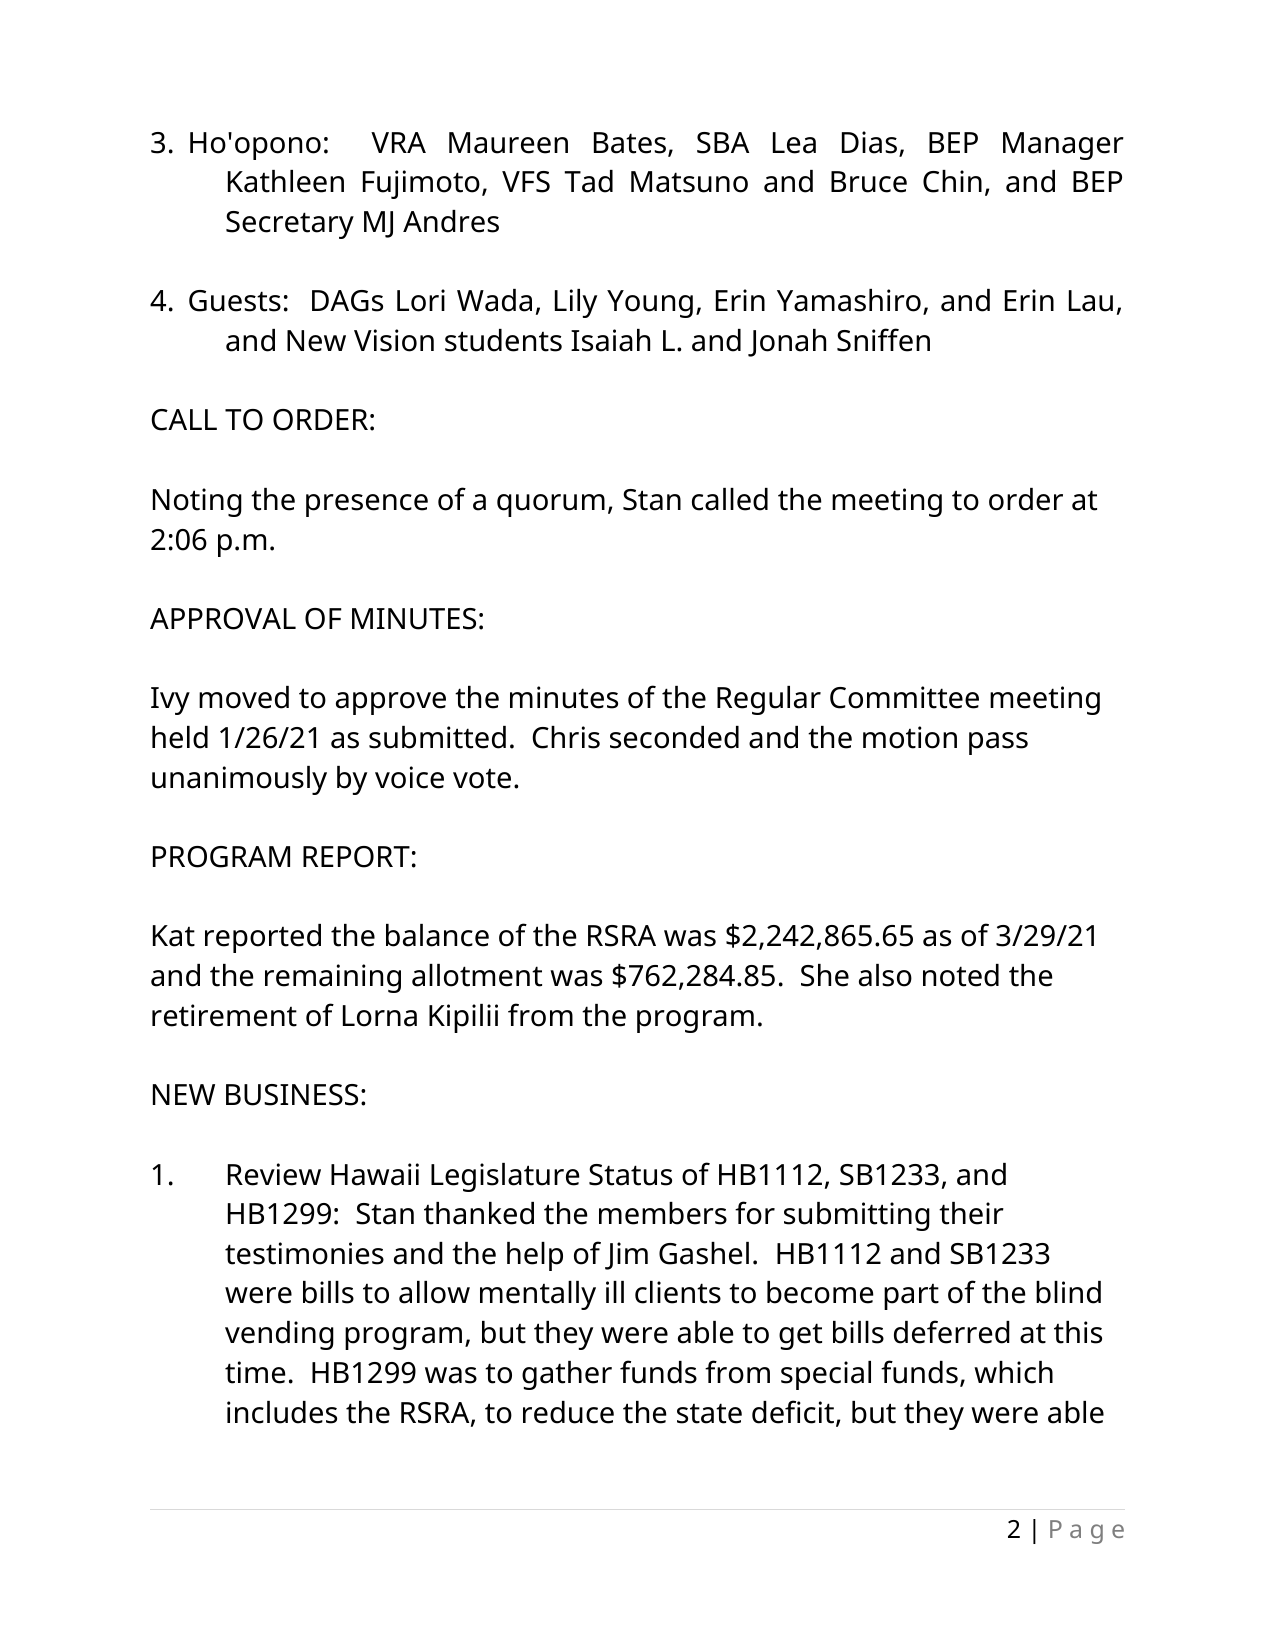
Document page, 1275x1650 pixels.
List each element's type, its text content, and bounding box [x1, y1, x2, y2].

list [150, 1154, 1125, 1432]
text Ivy moved to approve the minutes of the Regular Committee meeting held 1/26/21 as submitted. Chris seconded and the motion pass unanimously by voice vote. [150, 677, 1125, 797]
text Kat reported the balance of the RSRA was $2,242,865.65 as of 3/29/21 and the remaining allotment was $762,284.85. She also noted the retirement of Lorna Kipilii from the program. [150, 916, 1125, 1035]
list Ho'opono: VRA Maureen Bates, SBA Lea Dias, BEP Manager Kathleen Fujimoto, VFS Tad Matsuno and Bruce Chin, and BEP Secretary MJ Andres [150, 122, 1125, 241]
text NEW BUSINESS: [150, 1074, 1125, 1114]
text PROGRAM REPORT: [150, 836, 1125, 876]
list Guests: DAGs Lori Wada, Lily Young, Erin Yamashiro, and Erin Lau, and New Vision students Isaiah L. and Jonah Sniffen [150, 281, 1125, 360]
text CALL TO ORDER: [150, 400, 1125, 439]
text Noting the presence of a quorum, Stan called the meeting to order at 2:06 p.m. [150, 479, 1125, 558]
text APPROVAL OF MINUTES: [150, 598, 1125, 638]
